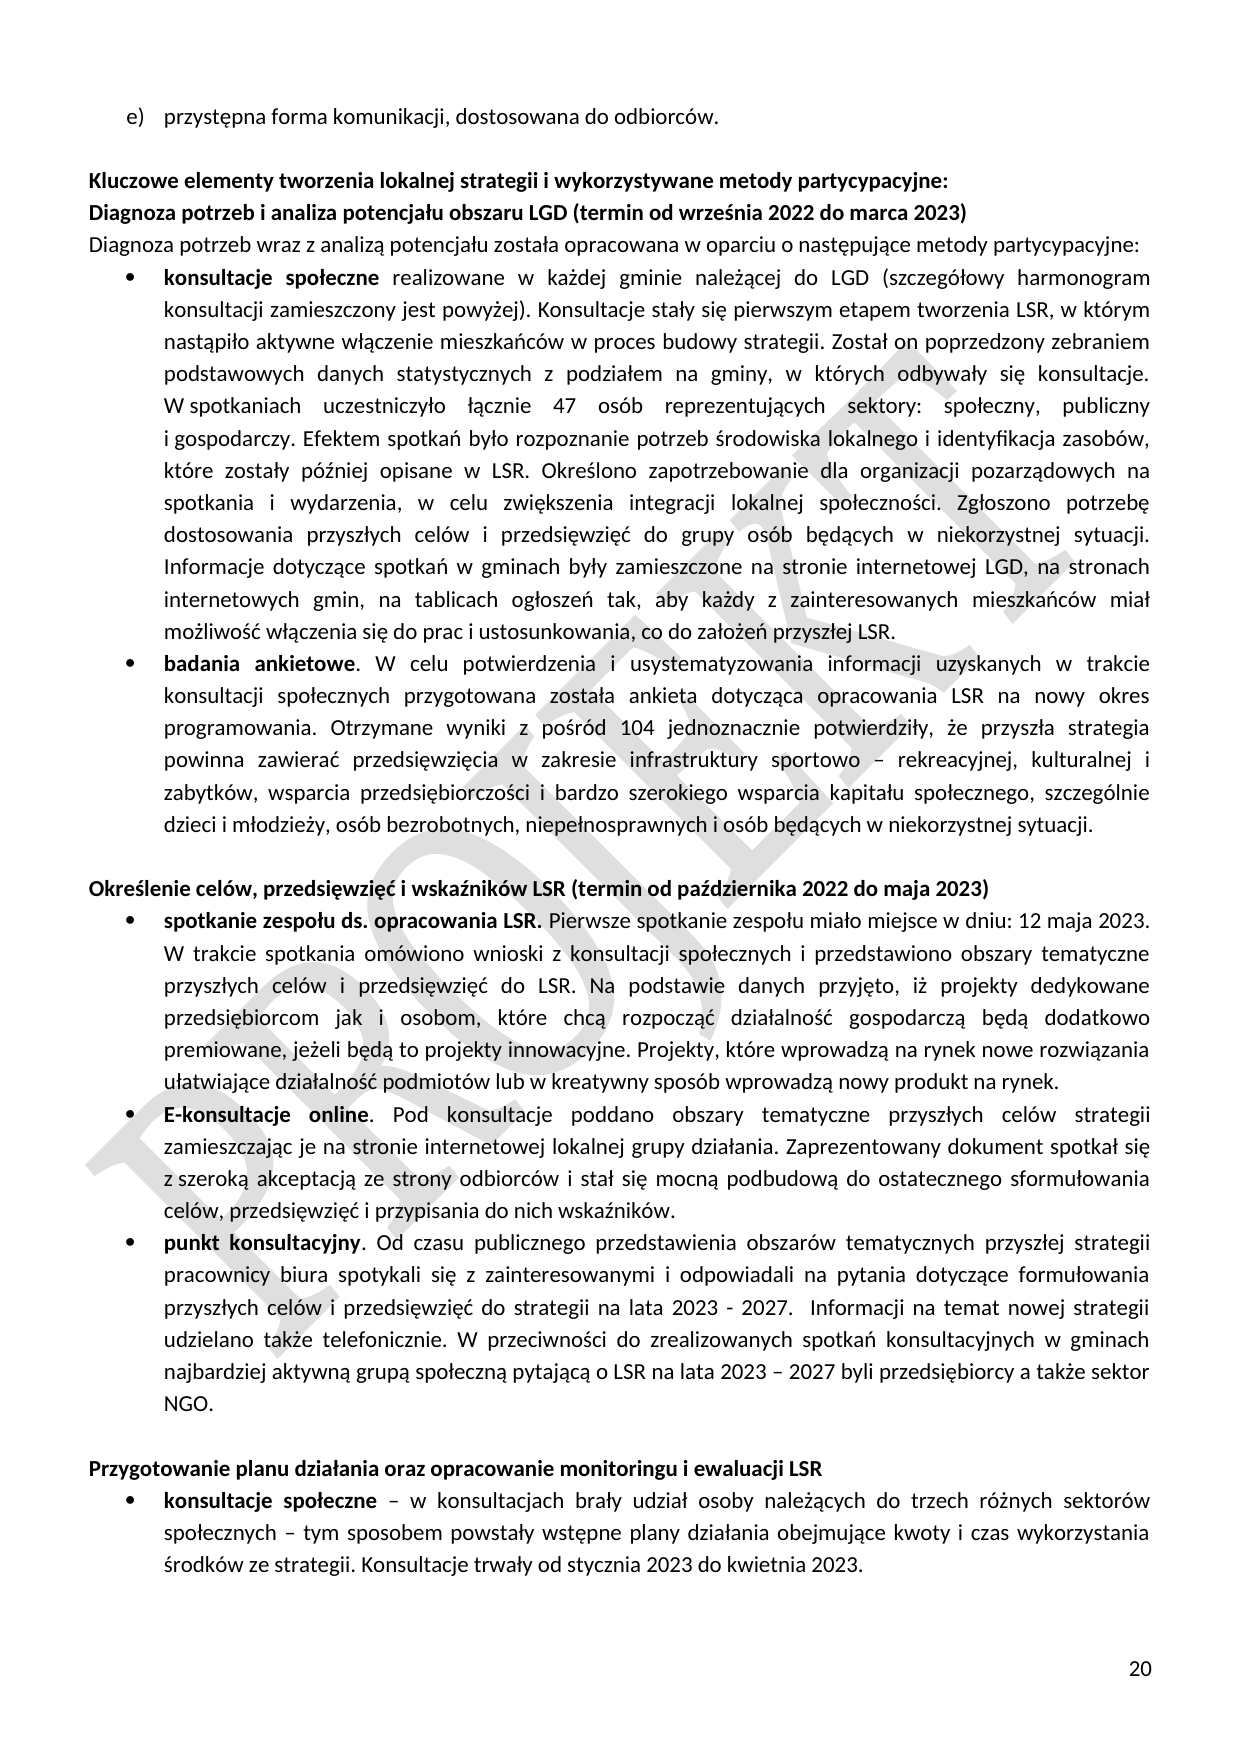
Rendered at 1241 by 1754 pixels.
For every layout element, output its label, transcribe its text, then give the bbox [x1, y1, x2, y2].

list konsultacje społeczne realizowane w każdej gminie należącej do LGD (szczegółowy harmonogram konsultacji zamieszczony jest powyżej). Konsultacje stały się pierwszym etapem tworzenia LSR, w którym nastąpiło aktywne włączenie mieszkańców w proces budowy strategii. Został on poprzedzony zebraniem podstawowych danych statystycznych z podziałem na gminy, w których odbywały się konsultacje. W spotkaniach uczestniczyło łącznie 47 osób reprezentujących sektory: społeczny, publiczny i gospodarczy. Efektem spotkań było rozpoznanie potrzeb środowiska lokalnego i identyfikacja zasobów, które zostały później opisane w LSR. Określono zapotrzebowanie dla organizacji pozarządowych na spotkania i wydarzenia, w celu zwiększenia integracji lokalnej społeczności. Zgłoszono potrzebę dostosowania przyszłych celów i przedsięwzięć do grupy osób będących w niekorzystnej sytuacji. Informacje dotyczące spotkań w gminach były zamieszczone na stronie internetowej LGD, na stronach internetowych gmin, na tablicach ogłoszeń tak, aby każdy z zainteresowanych mieszkańców miał możliwość włączenia się do prac i ustosunkowania, co do założeń przyszłej LSR. [126, 263, 1152, 645]
list konsultacje społeczne – w konsultacjach brały udział osoby należących do trzech różnych sektorów społecznych – tym sposobem powstały wstępne plany działania obejmujące kwoty i czas wykorzystania środków ze strategii. Konsultacje trwały od stycznia 2023 do kwietnia 2023. [126, 1486, 1152, 1578]
list badania ankietowe. W celu potwierdzenia i usystematyzowania informacji uzyskanych w trakcie konsultacji społecznych przygotowana została ankieta dotycząca opracowania LSR na nowy okres programowania. Otrzymane wyniki z pośród 104 jednoznacznie potwierdziły, że przyszła strategia powinna zawierać przedsięwzięcia w zakresie infrastruktury sportowo – rekreacyjnej, kulturalnej i zabytków, wsparcia przedsiębiorczości i bardzo szerokiego wsparcia kapitału społecznego, szczególnie dzieci i młodzieży, osób bezrobotnych, niepełnosprawnych i osób będących w niekorzystnej sytuacji. [126, 649, 1152, 838]
text Diagnoza potrzeb i analiza potencjału obszaru LGD (termin od września 2022 do marca 2023) [89, 198, 1152, 226]
text Przygotowanie planu działania oraz opracowanie monitoringu i ewaluacji LSR [89, 1454, 1152, 1482]
list punkt konsultacyjny. Od czasu publicznego przedstawienia obszarów tematycznych przyszłej strategii pracownicy biura spotykali się z zainteresowanymi i odpowiadali na pytania dotyczące formułowania przyszłych celów i przedsięwzięć do strategii na lata 2023 - 2027. Informacji na temat nowej strategii udzielano także telefonicznie. W przeciwności do zrealizowanych spotkań konsultacyjnych w gminach najbardziej aktywną grupą społeczną pytającą o LSR na lata 2023 – 2027 byli przedsiębiorcy a także sektor NGO. [126, 1228, 1152, 1417]
text Określenie celów, przedsięwzięć i wskaźników LSR (termin od października 2022 do maja 2023) [89, 874, 1152, 902]
list spotkanie zespołu ds. opracowania LSR. Pierwsze spotkanie zespołu miało miejsce w dniu: 12 maja 2023. W trakcie spotkania omówiono wnioski z konsultacji społecznych i przedstawiono obszary tematyczne przyszłych celów i przedsięwzięć do LSR. Na podstawie danych przyjęto, iż projekty dedykowane przedsiębiorcom jak i osobom, które chcą rozpocząć działalność gospodarczą będą dodatkowo premiowane, jeżeli będą to projekty innowacyjne. Projekty, które wprowadzą na rynek nowe rozwiązania ułatwiające działalność podmiotów lub w kreatywny sposób wprowadzą nowy produkt na rynek. [126, 907, 1152, 1096]
list E-konsultacje online. Pod konsultacje poddano obszary tematyczne przyszłych celów strategii zamieszczając je na stronie internetowej lokalnej grupy działania. Zaprezentowany dokument spotkał się z szeroką akceptacją ze strony odbiorców i stał się mocną podbudową do ostatecznego sformułowania celów, przedsięwzięć i przypisania do nich wskaźników. [126, 1100, 1152, 1224]
text Kluczowe elementy tworzenia lokalnej strategii i wykorzystywane metody partycypacyjne: [89, 166, 1152, 194]
text Diagnoza potrzeb wraz z analizą potencjału została opracowana w oparciu o następujące metody partycypacyjne: [89, 231, 1152, 259]
list przystępna forma komunikacji, dostosowana do odbiorców. [126, 102, 1152, 130]
